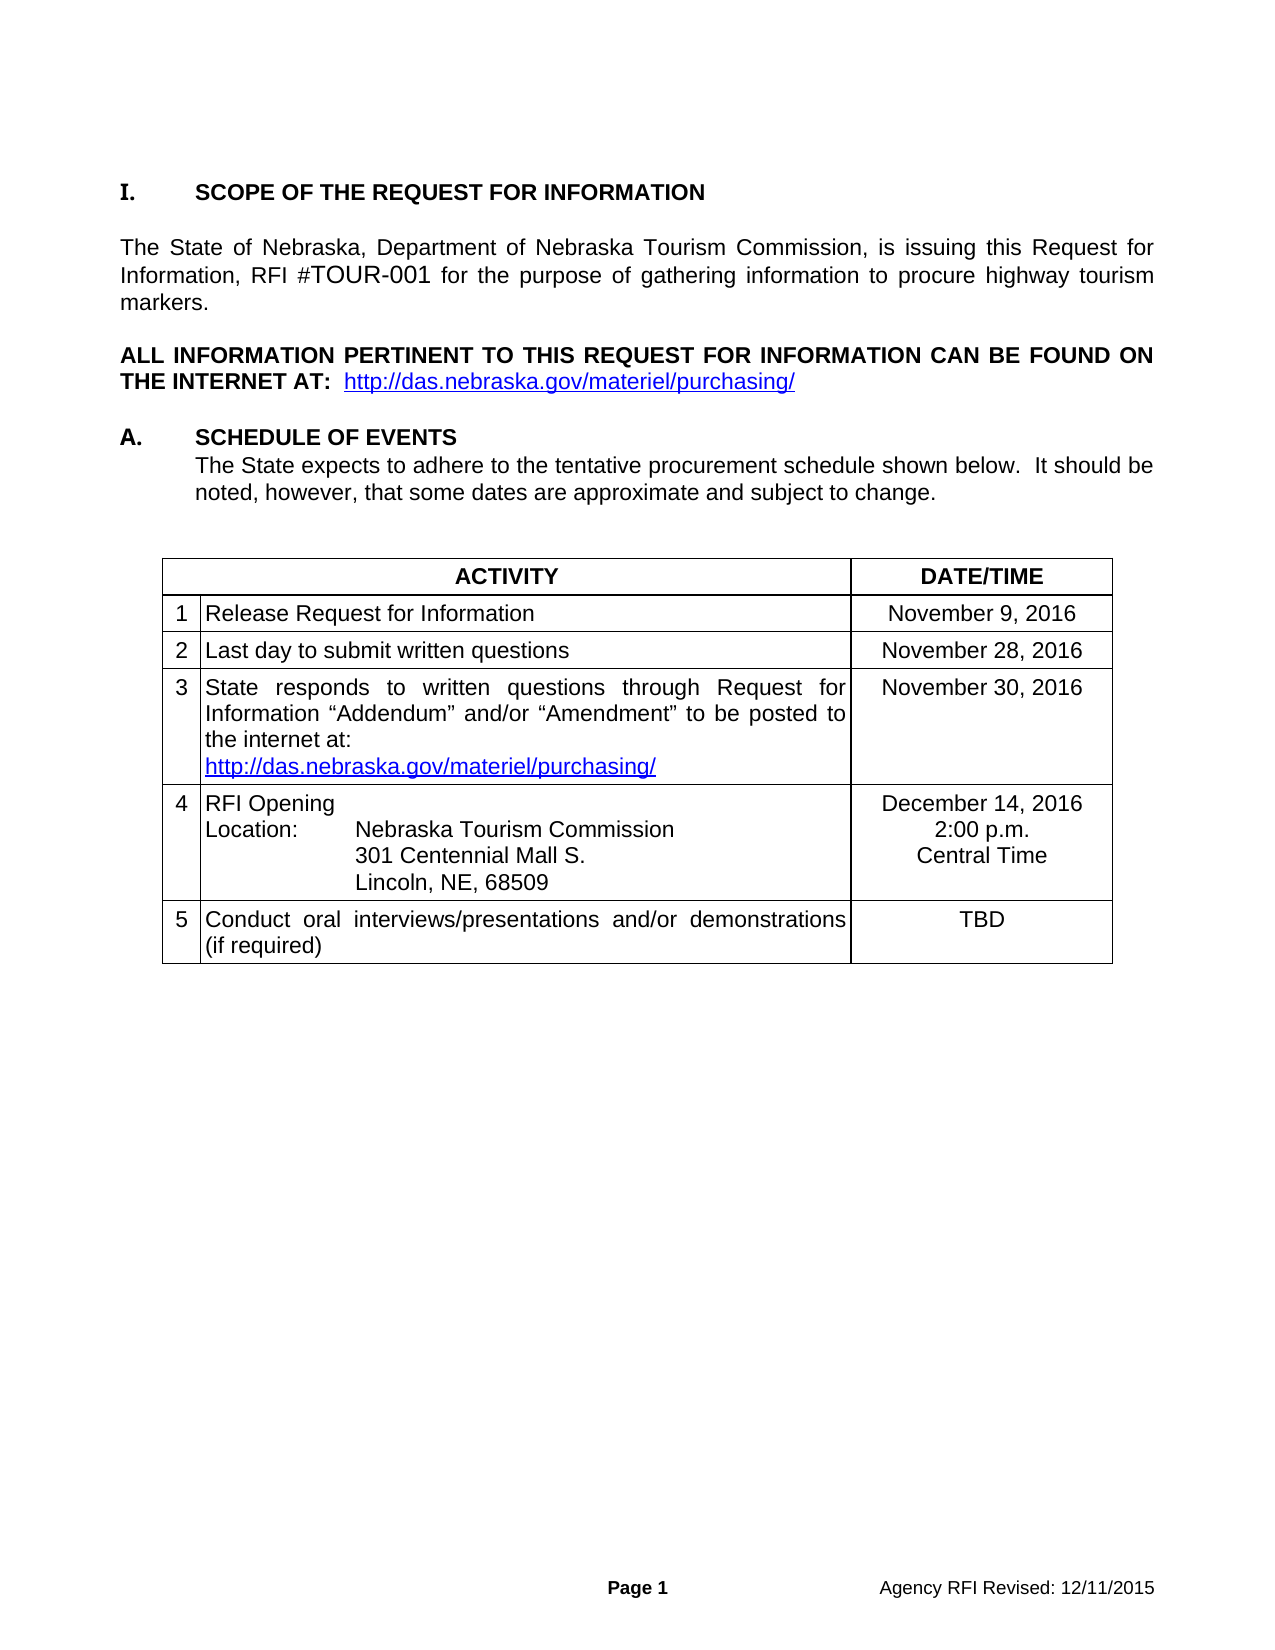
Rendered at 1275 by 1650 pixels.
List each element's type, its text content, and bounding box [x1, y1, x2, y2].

table_header ACTIVITY [163, 559, 850, 594]
table_cell Conduct oral interviews/presentations and/or demonstrations (if required) [201, 901, 850, 963]
text ALL INFORMATION PERTINENT TO THIS REQUEST FOR INFORMATION CAN BE FOUND ON THE INTERNET AT: http://das.nebraska.gov/materiel/purchasing/ [120, 342, 1155, 394]
table_cell 3 [163, 669, 200, 783]
table_cell December 14, 2016 2:00 p.m. Central Time [852, 785, 1112, 899]
table_cell November 9, 2016 [852, 596, 1112, 631]
table_cell 1 [163, 596, 200, 631]
text The State of Nebraska, Department of Nebraska Tourism Commission, is issuing this Request for Information, RFI #TOUR-001 for the purpose of gathering information to procure highway tourism markers. [120, 234, 1155, 315]
table_cell November 30, 2016 [852, 669, 1112, 783]
text SCOPE OF THE REQUEST FOR INFORMATION [120, 176, 1155, 208]
table_cell November 28, 2016 [852, 632, 1112, 668]
text SCHEDULE OF EVENTS [120, 421, 1155, 452]
table_header DATE/TIME [852, 559, 1112, 594]
table_cell State responds to written questions through Request for Information “Addendum” and/or “Amendment” to be posted to the internet at: http://das.nebraska.gov/materiel/purchasing/ [201, 669, 850, 783]
text The State expects to adhere to the tentative procurement schedule shown below. It should be noted, however, that some dates are approximate and subject to change. [195, 452, 1155, 505]
table_cell 4 [163, 785, 200, 899]
table_cell Last day to submit written questions [201, 632, 850, 668]
table_cell 5 [163, 901, 200, 963]
table_cell Release Request for Information [201, 596, 850, 631]
table_cell 2 [163, 632, 200, 668]
table_cell TBD [852, 901, 1112, 963]
table_cell RFI Opening Location: Nebraska Tourism Commission 301 Centennial Mall S. Lincoln, NE, 68509 [201, 785, 850, 899]
